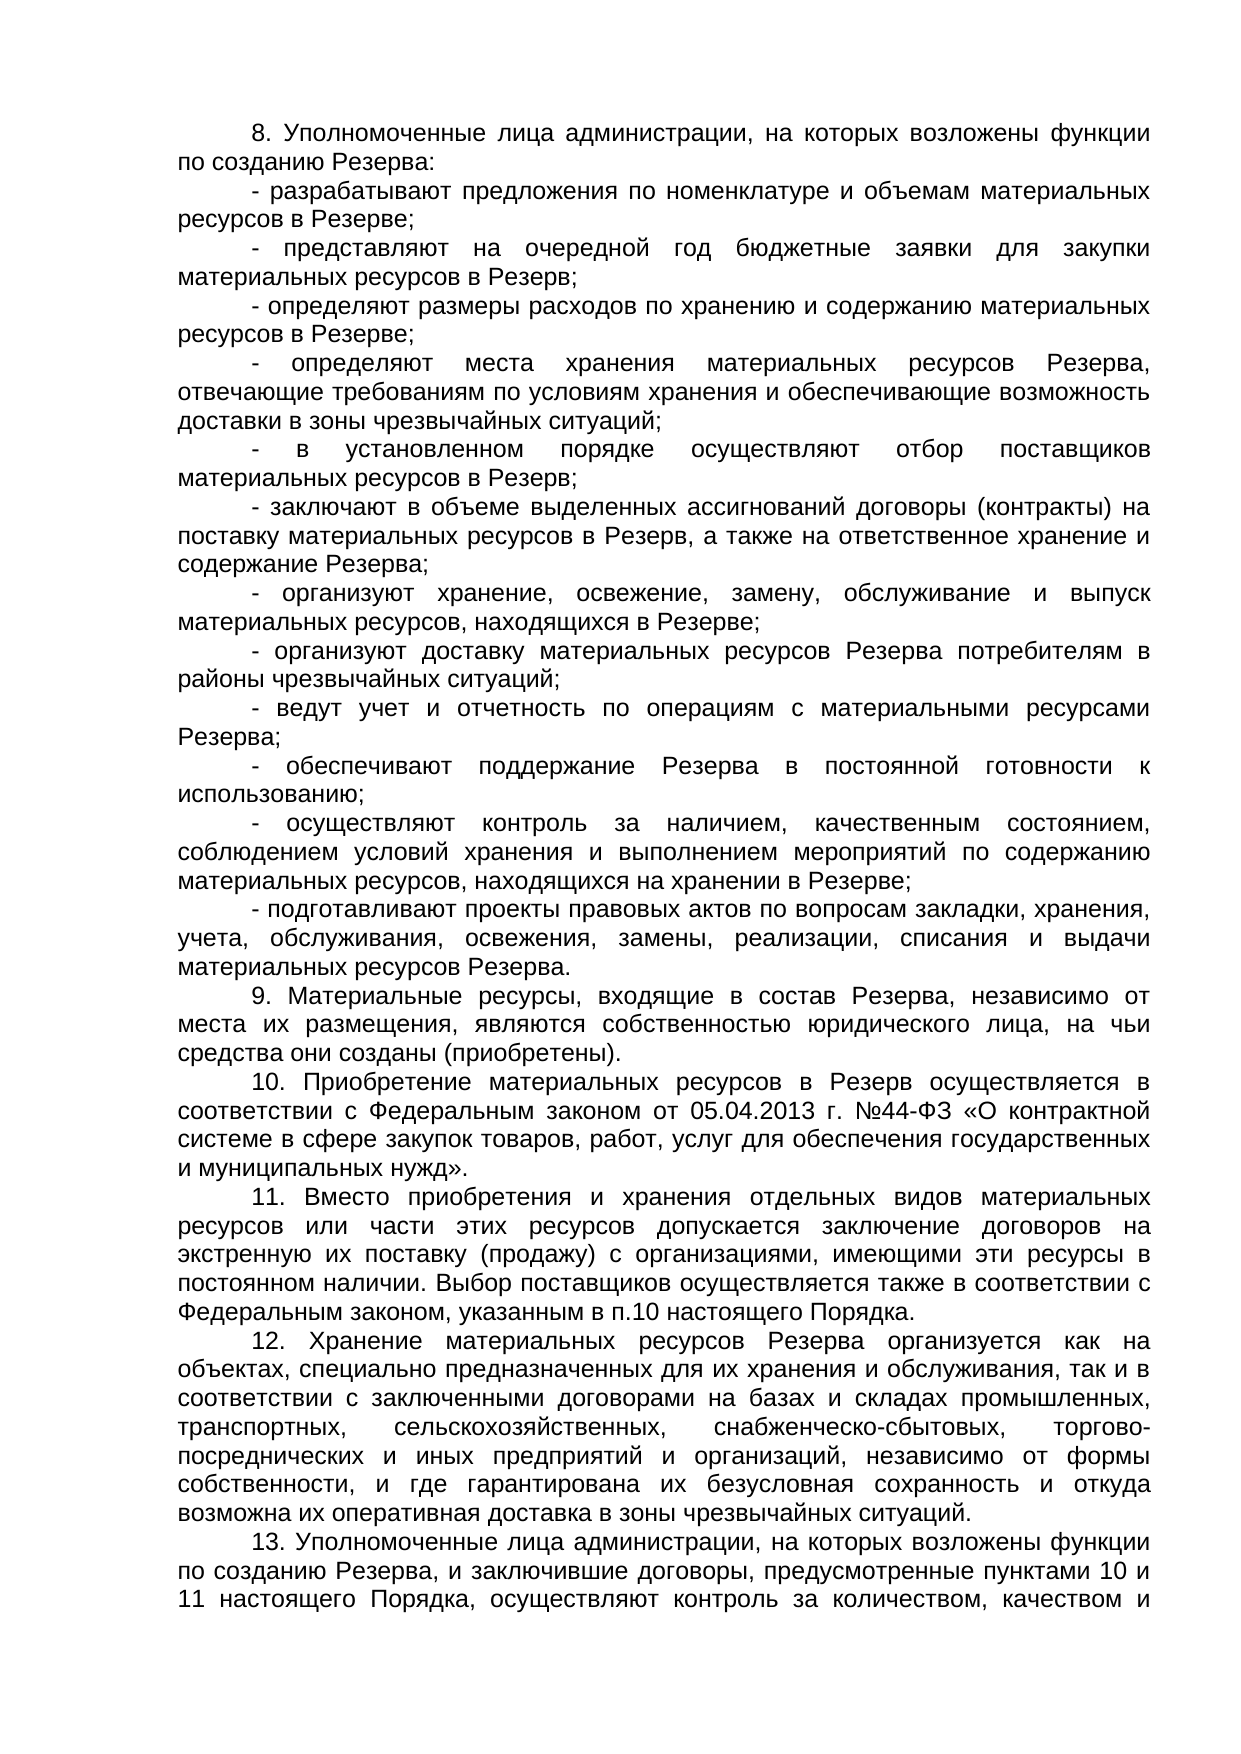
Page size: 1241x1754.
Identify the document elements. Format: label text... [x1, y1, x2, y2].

text - определяют места хранения материальных ресурсов Резерва, отвечающие требованиям по условиям хранения и обеспечивающие возможность доставки в зоны чрезвычайных ситуаций; [177, 348, 1152, 434]
text 10. Приобретение материальных ресурсов в Резерв осуществляется в соответствии с Федеральным законом от 05.04.2013 г. №44-ФЗ «О контрактной системе в сфере закупок товаров, работ, услуг для обеспечения государственных и муниципальных нужд». [177, 1067, 1152, 1182]
text - осуществляют контроль за наличием, качественным состоянием, соблюдением условий хранения и выполнением мероприятий по содержанию материальных ресурсов, находящихся на хранении в Резерве; [177, 808, 1152, 894]
text - представляют на очередной год бюджетные заявки для закупки материальных ресурсов в Резерв; [177, 233, 1152, 291]
text - обеспечивают поддержание Резерва в постоянной готовности к использованию; [177, 751, 1152, 808]
text 11. Вместо приобретения и хранения отдельных видов материальных ресурсов или части этих ресурсов допускается заключение договоров на экстренную их поставку (продажу) с организациями, имеющими эти ресурсы в постоянном наличии. Выбор поставщиков осуществляется также в соответствии с Федеральным законом, указанным в п.10 настоящего Порядка. [177, 1182, 1152, 1326]
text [177, 1527, 1152, 1613]
text - в установленном порядке осуществляют отбор поставщиков материальных ресурсов в Резерв; [177, 434, 1152, 492]
text - разрабатывают предложения по номенклатуре и объемам материальных ресурсов в Резерве; [177, 176, 1152, 233]
text - заключают в объеме выделенных ассигнований договоры (контракты) на поставку материальных ресурсов в Резерв, а также на ответственное хранение и содержание Резерва; [177, 492, 1152, 578]
text - организуют доставку материальных ресурсов Резерва потребителям в районы чрезвычайных ситуаций; [177, 636, 1152, 693]
text - подготавливают проекты правовых актов по вопросам закладки, хранения, учета, обслуживания, освежения, замены, реализации, списания и выдачи материальных ресурсов Резерва. [177, 894, 1152, 981]
text 8. Уполномоченные лица администрации, на которых возложены функции по созданию Резерва: [177, 118, 1152, 176]
text - определяют размеры расходов по хранению и содержанию материальных ресурсов в Резерве; [177, 291, 1152, 348]
text 12. Хранение материальных ресурсов Резерва организуется как на объектах, специально предназначенных для их хранения и обслуживания, так и в соответствии с заключенными договорами на базах и складах промышленных, транспортных, сельскохозяйственных, снабженческо-сбытовых, торгово-посреднических и иных предприятий и организаций, независимо от формы собственности, и где гарантирована их безусловная сохранность и откуда возможна их оперативная доставка в зоны чрезвычайных ситуаций. [177, 1326, 1152, 1527]
text 9. Материальные ресурсы, входящие в состав Резерва, независимо от места их размещения, являются собственностью юридического лица, на чьи средства они созданы (приобретены). [177, 981, 1152, 1067]
text - ведут учет и отчетность по операциям с материальными ресурсами Резерва; [177, 693, 1152, 751]
text - организуют хранение, освежение, замену, обслуживание и выпуск материальных ресурсов, находящихся в Резерве; [177, 578, 1152, 636]
